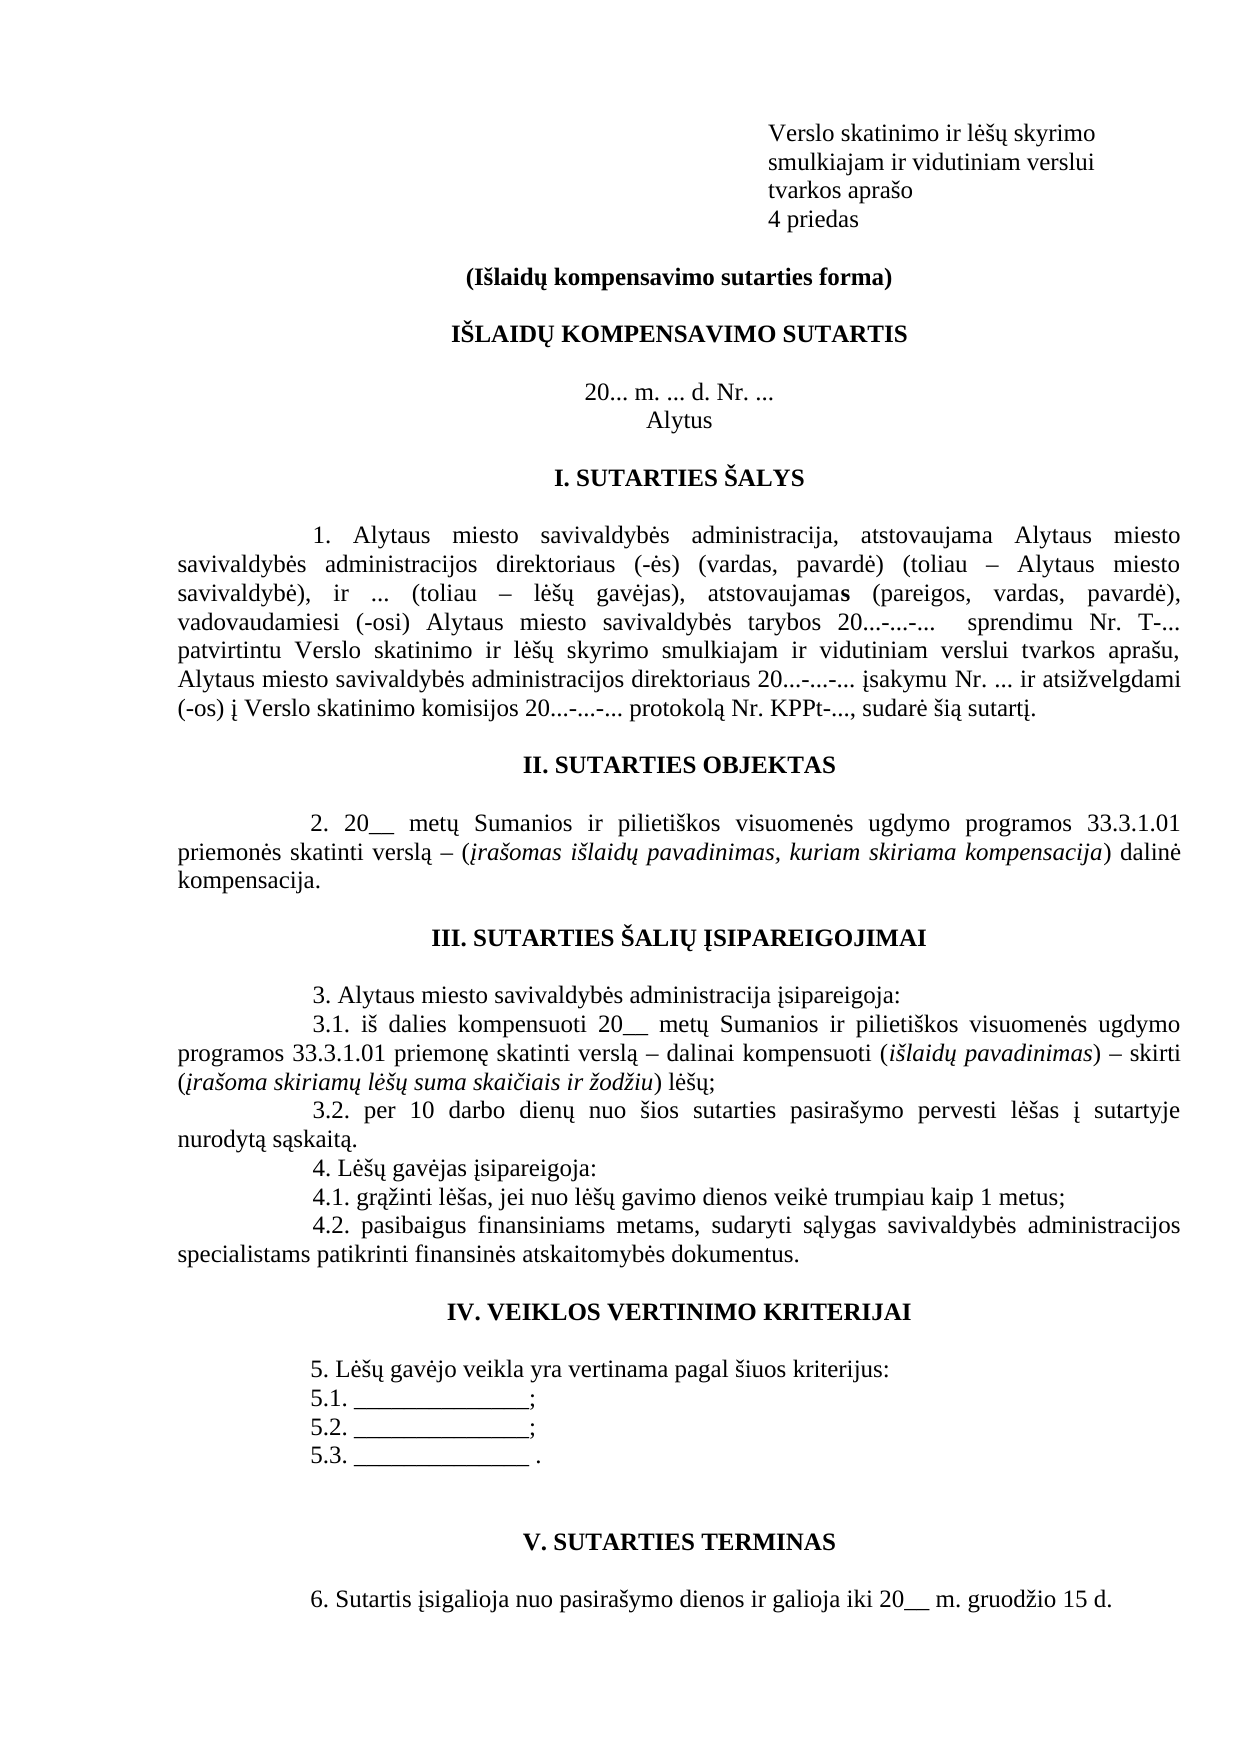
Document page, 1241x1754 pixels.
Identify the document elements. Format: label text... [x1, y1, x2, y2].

text 5.1. ______________; [177, 1383, 1181, 1412]
text V. SUTARTIES TERMINAS [177, 1527, 1181, 1556]
text 5. Lėšų gavėjo veikla yra vertinama pagal šiuos kriterijus: [177, 1354, 1181, 1383]
text III. SUTARTIES ŠALIŲ ĮSIPAREIGOJIMAI [177, 923, 1181, 952]
text 3. Alytaus miesto savivaldybės administracija įsipareigoja: [177, 981, 1181, 1009]
text 5.2. ______________; [177, 1412, 1181, 1441]
text 20... m. ... d. Nr. ... [177, 377, 1181, 406]
text 1. Alytaus miesto savivaldybės administracija, atstovaujama Alytaus miesto savivaldybės administracijos direktoriaus (-ės) (vardas, pavardė) (toliau – Alytaus miesto savivaldybė), ir ... (toliau – lėšų gavėjas), atstovaujamas (pareigos, vardas, pavardė), vadovaudamiesi (-osi) Alytaus miesto savivaldybės tarybos 20...-...-... sprendimu Nr. T-... patvirtintu Verslo skatinimo ir lėšų skyrimo smulkiajam ir vidutiniam verslui tvarkos aprašu, Alytaus miesto savivaldybės administracijos direktoriaus 20...-...-... įsakymu Nr. ... ir atsižvelgdami (-os) į Verslo skatinimo komisijos 20...-...-... protokolą Nr. KPPt-..., sudarė šią sutartį. [177, 521, 1181, 722]
text smulkiajam ir vidutiniam verslui [177, 147, 1181, 176]
text 3.2. per 10 darbo dienų nuo šios sutarties pasirašymo pervesti lėšas į sutartyje nurodytą sąskaitą. [177, 1096, 1181, 1153]
text Alytus [177, 406, 1181, 434]
text 4.1. grąžinti lėšas, jei nuo lėšų gavimo dienos veikė trumpiau kaip 1 metus; [177, 1182, 1181, 1211]
text 4 priedas [177, 204, 1181, 233]
text Verslo skatinimo ir lėšų skyrimo [177, 118, 1181, 147]
text IV. VEIKLOS VERTINIMO KRITERIJAI [177, 1297, 1181, 1326]
text 4.2. pasibaigus finansiniams metams, sudaryti sąlygas savivaldybės administracijos specialistams patikrinti finansinės atskaitomybės dokumentus. [177, 1211, 1181, 1268]
text 5.3. ______________ . [177, 1441, 1181, 1469]
text 4. Lėšų gavėjas įsipareigoja: [177, 1153, 1181, 1182]
text 3.1. iš dalies kompensuoti 20__ metų Sumanios ir pilietiškos visuomenės ugdymo programos 33.3.1.01 priemonę skatinti verslą – dalinai kompensuoti (išlaidų pavadinimas) – skirti (įrašoma skiriamų lėšų suma skaičiais ir žodžiu) lėšų; [177, 1009, 1181, 1096]
text tvarkos aprašo [177, 176, 1181, 204]
text IŠLAIDŲ KOMPENSAVIMO SUTARTIS [177, 319, 1181, 348]
text II. SUTARTIES OBJEKTAS [177, 751, 1181, 779]
text I. SUTARTIES ŠALYS [177, 463, 1181, 492]
text (Išlaidų kompensavimo sutarties forma) [177, 262, 1181, 291]
text 2. 20__ metų Sumanios ir pilietiškos visuomenės ugdymo programos 33.3.1.01 priemonės skatinti verslą – (įrašomas išlaidų pavadinimas, kuriam skiriama kompensacija) dalinė kompensacija. [177, 808, 1181, 894]
text 6. Sutartis įsigalioja nuo pasirašymo dienos ir galioja iki 20__ m. gruodžio 15 d. [177, 1584, 1181, 1613]
